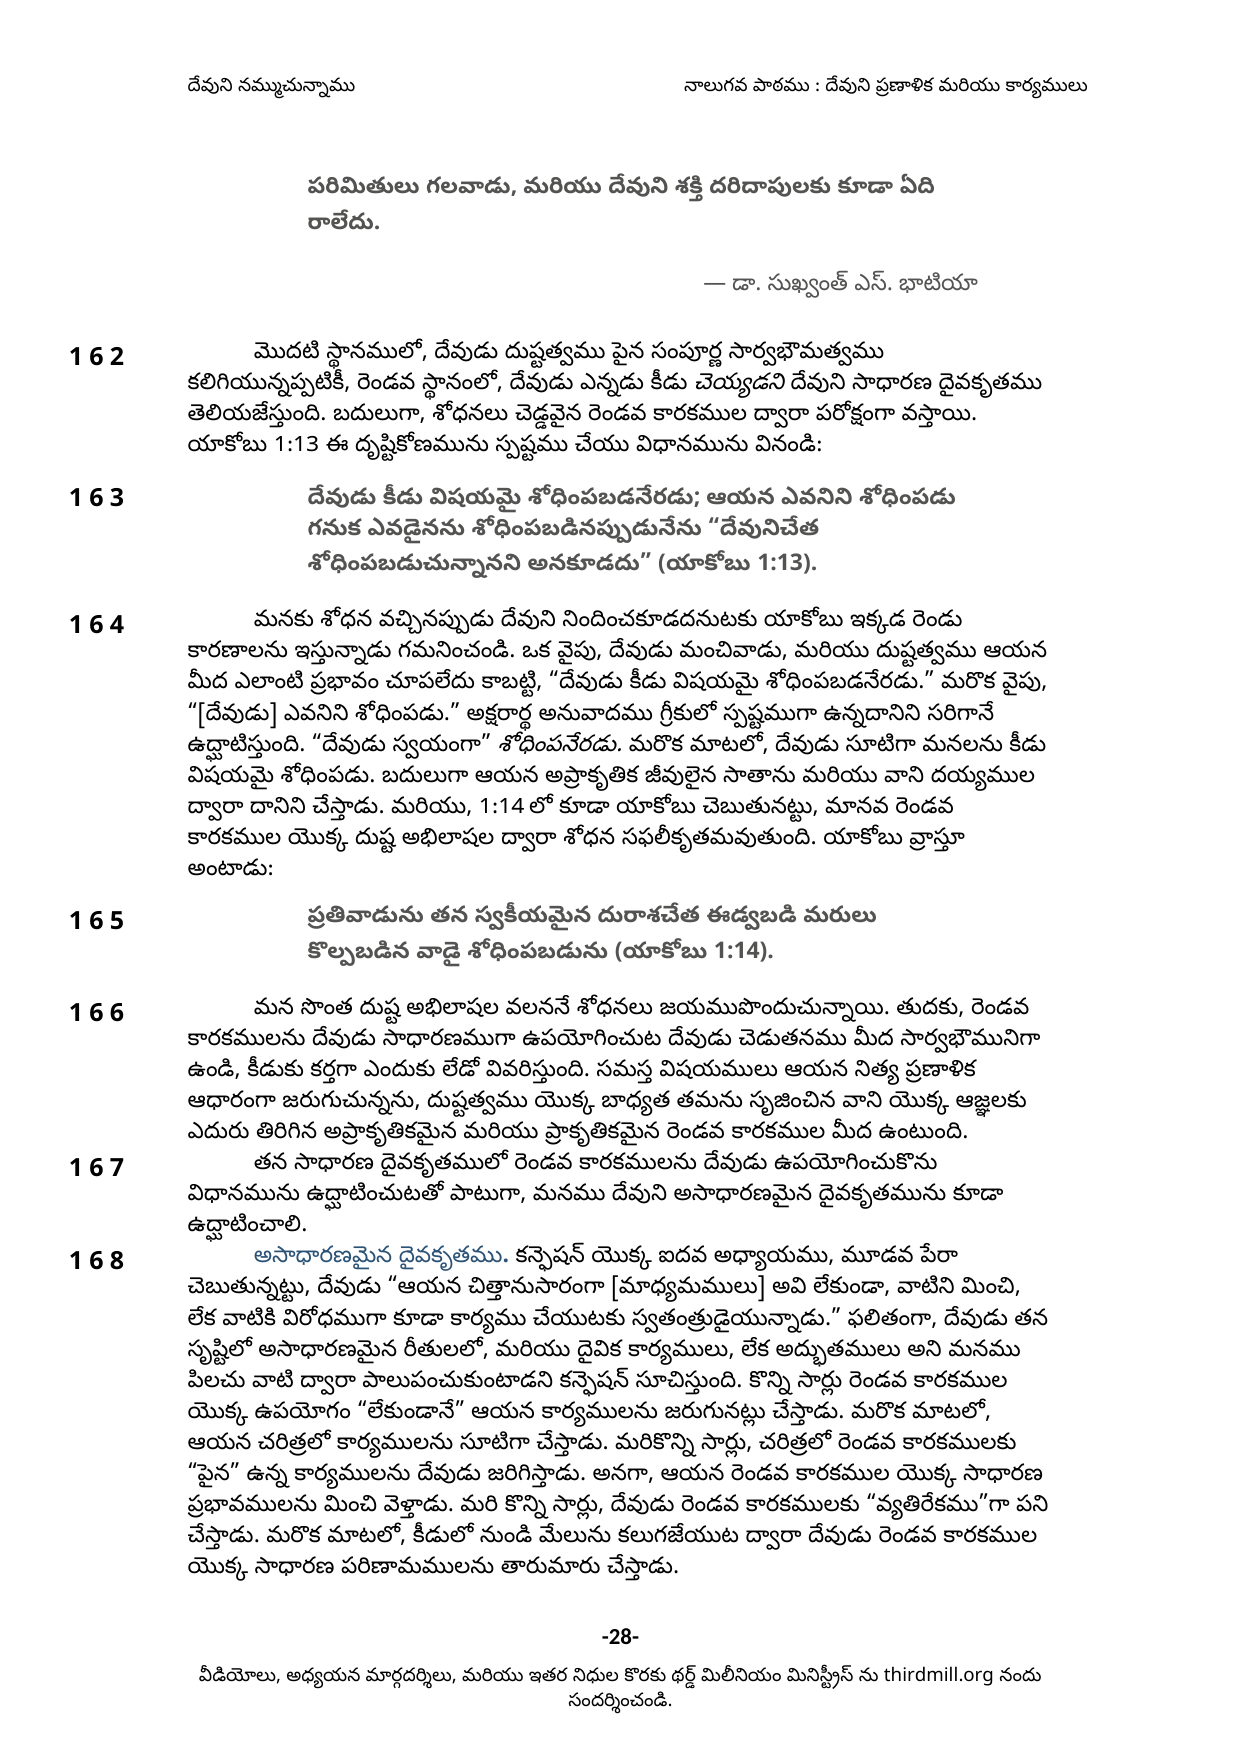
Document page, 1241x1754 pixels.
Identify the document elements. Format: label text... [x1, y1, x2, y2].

text మనకు శోధన వచ్చినప్పుడు దేవుని నిందించకూడదనుటకు యాకోబు ఇక్కడ రెండు కారణాలను ఇస్తున్నాడు గమనించండి. ఒక వైపు, దేవుడు మంచివాడు, మరియు దుష్టత్వము ఆయన మీద ఎలాంటి ప్రభావం చూపలేదు కాబట్టి, “దేవుడు కీడు విషయమై శోధింపబడనేరడు.” మరొక వైపు, “[దేవుడు] ఎవనిని శోధింపడు.” అక్షరార్థ అనువాదము గ్రీకులో స్పష్టముగా ఉన్నదానిని సరిగానే ఉద్ఘాటిస్తుంది. “దేవుడు స్వయంగా” శోధింపనేరడు. మరొక మాటలో, దేవుడు సూటిగా మనలను కీడు విషయమై శోధింపడు. బదులుగా ఆయన అప్రాకృతిక జీవులైన సాతాను మరియు వాని దయ్యముల ద్వారా దానిని చేస్తాడు. మరియు, 1:14లో కూడా యాకోబు చెబుతునట్టు, మానవ రెండవ కారకముల యొక్క దుష్ట అభిలాషల ద్వారా శోధన సఫలీకృతమవుతుంది. యాకోబు వ్రాస్తూ అంటాడు: [187, 607, 1053, 886]
text — డా. సుఖ్వంత్ ఎస్. భాటియా [187, 266, 978, 301]
text ప్రతివాడును తన స్వకీయమైన దురాశచేత ఈడ్వబడి మరులు కొల్పబడిన వాడై శోధింపబడును (యాకోబు 1:14). [307, 903, 978, 970]
text తన సాధారణ దైవకృతములో రెండవ కారకములను దేవుడు ఉపయోగించుకొను విధానమును ఉద్ఘాటించుటతో పాటుగా, మనము దేవుని అసాధారణమైన దైవకృతమును కూడా ఉద్ఘాటించాలి. [187, 1150, 1053, 1243]
text దేవుడు కీడు విషయమై శోధింపబడనేరడు; ఆయన ఎవనిని శోధింపడు గనుక ఎవడైనను శోధింపబడినప్పుడునేను “దేవునిచేత శోధింపబడుచున్నానని అనకూడదు” (యాకోబు 1:13). [307, 480, 978, 582]
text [307, 169, 978, 241]
text అసాధారణమైన దైవకృతము. కన్ఫెషన్ యొక్క ఐదవ అధ్యాయము, మూడవ పేరా చెబుతున్నట్టు, దేవుడు “ఆయన చిత్తానుసారంగా [మాధ్యమములు] అవి లేకుండా, వాటిని మించి, లేక వాటికి విరోధముగా కూడా కార్యము చేయుటకు స్వతంత్రుడైయున్నాడు.” ఫలితంగా, దేవుడు తన సృష్టిలో అసాధారణమైన రీతులలో, మరియు దైవిక కార్యములు, లేక అద్భుతములు అని మనము పిలచు వాటి ద్వారా పాలుపంచుకుంటాడని కన్ఫెషన్ సూచిస్తుంది. కొన్ని సార్లు రెండవ కారకముల యొక్క ఉపయోగం “లేకుండానే” ఆయన కార్యములను జరుగునట్లు చేస్తాడు. మరొక మాటలో, ఆయన చరిత్రలో కార్యములను సూటిగా చేస్తాడు. మరికొన్ని సార్లు, చరిత్రలో రెండవ కారకములకు “పైన” ఉన్న కార్యములను దేవుడు జరిగిస్తాడు. అనగా, ఆయన రెండవ కారకముల యొక్క సాధారణ ప్రభావములను మించి వెళ్తాడు. మరి కొన్ని సార్లు, దేవుడు రెండవ కారకములకు “వ్యతిరేకము”గా పని చేస్తాడు. మరొక మాటలో, కీడులో నుండి మేలును కలుగజేయుట ద్వారా దేవుడు రెండవ కారకముల యొక్క సాధారణ పరిణామములను తారుమారు చేస్తాడు. [187, 1243, 1053, 1584]
text మన సొంత దుష్ట అభిలాషల వలననే శోధనలు జయముపొందుచున్నాయి. తుదకు, రెండవ కారకములను దేవుడు సాధారణముగా ఉపయోగించుట దేవుడు చెడుతనము మీద సార్వభౌమునిగా ఉండి, కీడుకు కర్తగా ఎందుకు లేడో వివరిస్తుంది. సమస్త విషయములు ఆయన నిత్య ప్రణాళిక ఆధారంగా జరుగుచున్నను, దుష్టత్వము యొక్క బాధ్యత తమను సృజించిన వాని యొక్క ఆజ్ఞలకు ఎదురు తిరిగిన అప్రాకృతికమైన మరియు ప్రాకృతికమైన రెండవ కారకముల మీద ఉంటుంది. [187, 995, 1053, 1150]
text మొదటి స్థానములో, దేవుడు దుష్టత్వము పైన సంపూర్ణ సార్వభౌమత్వము కలిగియున్నప్పటికీ, రెండవ స్థానంలో, దేవుడు ఎన్నడు కీడు చెయ్యడని దేవుని సాధారణ దైవకృతము తెలియజేస్తుంది. బదులుగా, శోధనలు చెడ్డవైన రెండవ కారకముల ద్వారా పరోక్షంగా వస్తాయి. యాకోబు 1:13 ఈ దృష్టికోణమును స్పష్టము చేయు విధానమును వినండి: [187, 339, 1053, 463]
